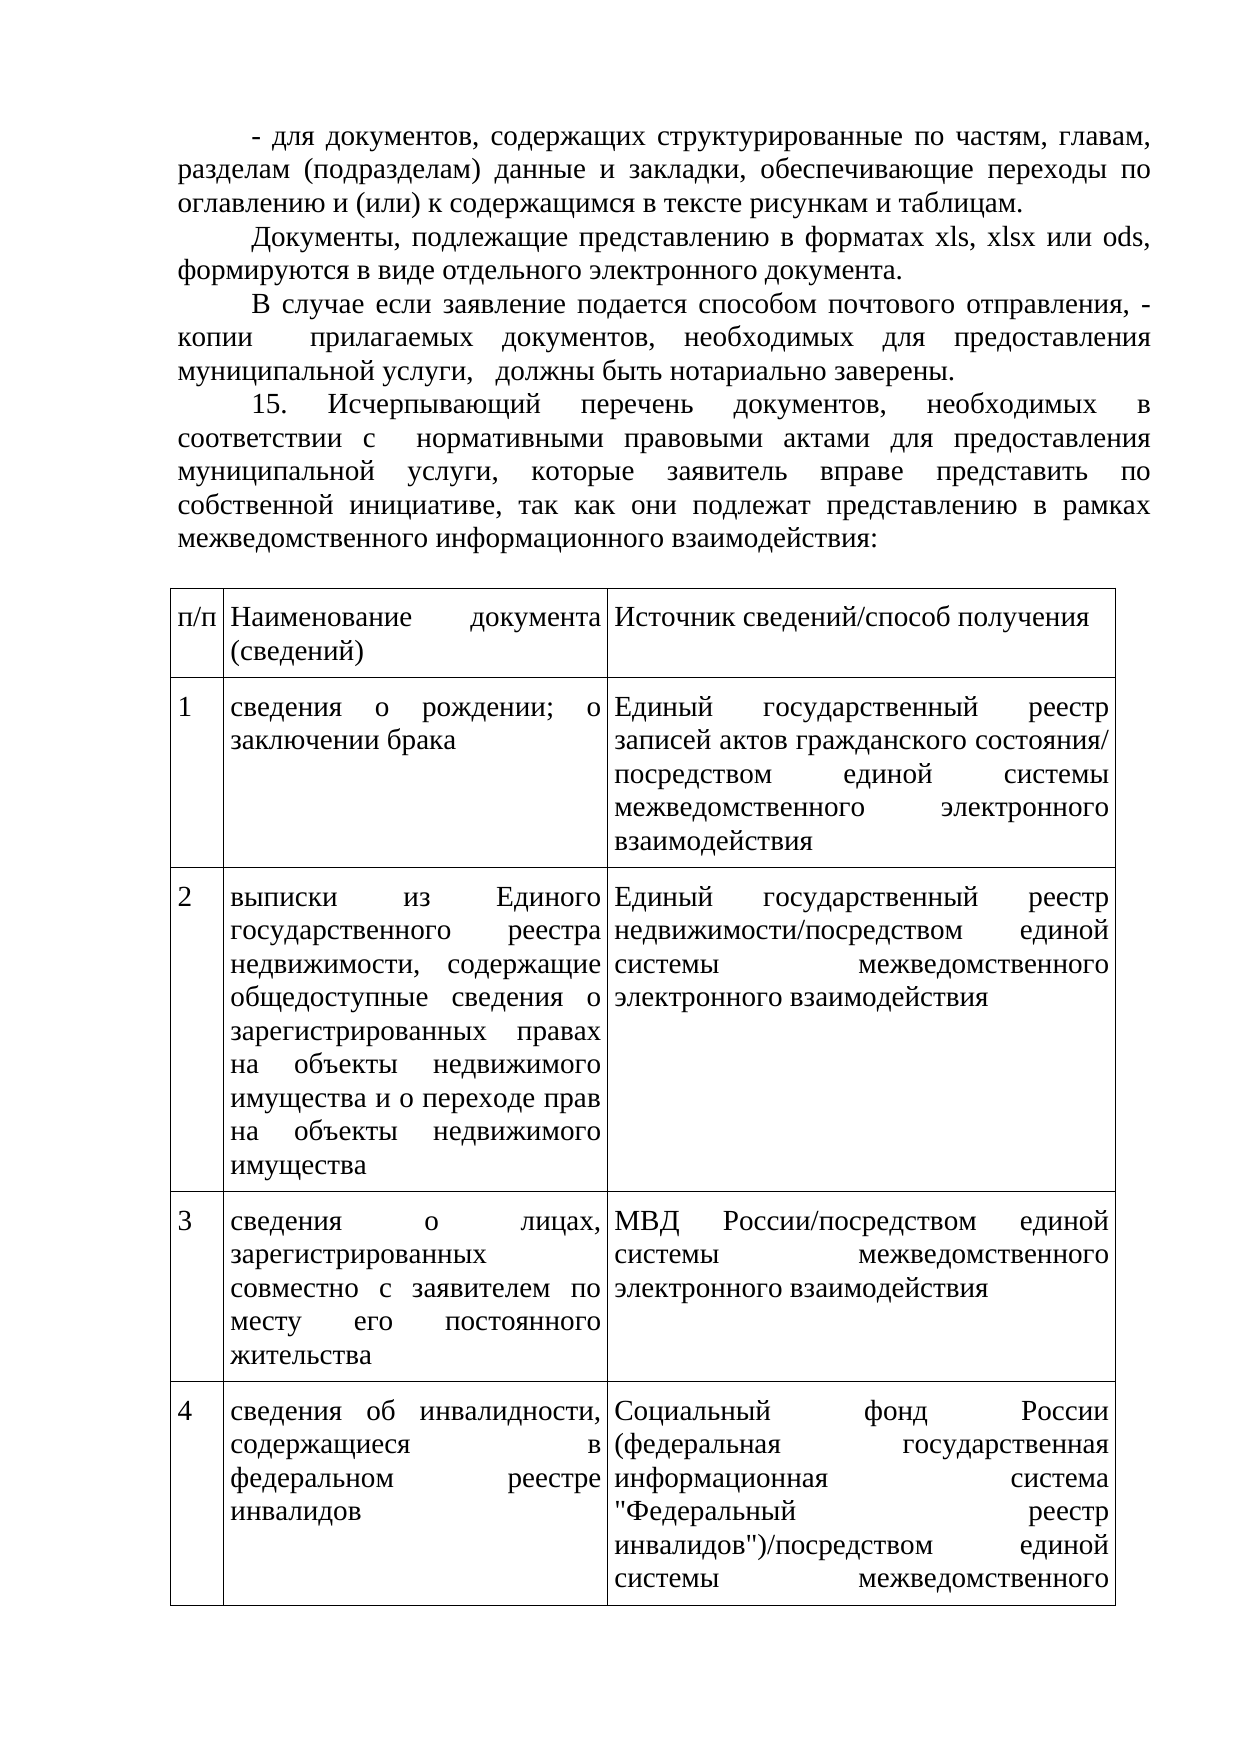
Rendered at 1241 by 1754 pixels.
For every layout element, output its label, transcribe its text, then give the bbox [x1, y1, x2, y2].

table_header Наименование документа (сведений) [224, 589, 607, 677]
table_cell МВД России/посредством единой системы межведомственного электронного взаимодействия [608, 1192, 1115, 1381]
table_cell 1 [171, 678, 223, 867]
table_cell выписки из Единого государственного реестра недвижимости, содержащие общедоступные сведения о зарегистрированных правах на объекты недвижимого имущества и о переходе прав на объекты недвижимого имущества [224, 868, 607, 1191]
text Документы, подлежащие представлению в форматах xls, xlsx или ods, формируются в виде отдельного электронного документа. [177, 219, 1152, 286]
table_cell 3 [171, 1192, 223, 1381]
text 15. Исчерпывающий перечень документов, необходимых в соответствии с нормативными правовыми актами для предоставления муниципальной услуги, которые заявитель вправе представить по собственной инициативе, так как они подлежат представлению в рамках межведомственного информационного взаимодействия: [177, 386, 1152, 554]
table_cell 2 [171, 868, 223, 1191]
table_cell сведения о рождении; о заключении брака [224, 678, 607, 867]
table_cell сведения о лицах, зарегистрированных совместно с заявителем по месту его постоянного жительства [224, 1192, 607, 1381]
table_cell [224, 1382, 607, 1605]
table_header п/п [171, 589, 223, 677]
text - для документов, содержащих структурированные по частям, главам, разделам (подразделам) данные и закладки, обеспечивающие переходы по оглавлению и (или) к содержащимся в тексте рисункам и таблицам. [177, 118, 1152, 219]
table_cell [608, 1382, 1115, 1605]
table_cell Единый государственный реестр записей актов гражданского состояния/ посредством единой системы межведомственного электронного взаимодействия [608, 678, 1115, 867]
table_header Источник сведений/способ получения [608, 589, 1115, 677]
table_cell 4 [171, 1382, 223, 1605]
table_cell Единый государственный реестр недвижимости/посредством единой системы межведомственного электронного взаимодействия [608, 868, 1115, 1191]
text В случае если заявление подается способом почтового отправления, - копии прилагаемых документов, необходимых для предоставления муниципальной услуги, должны быть нотариально заверены. [177, 286, 1152, 386]
